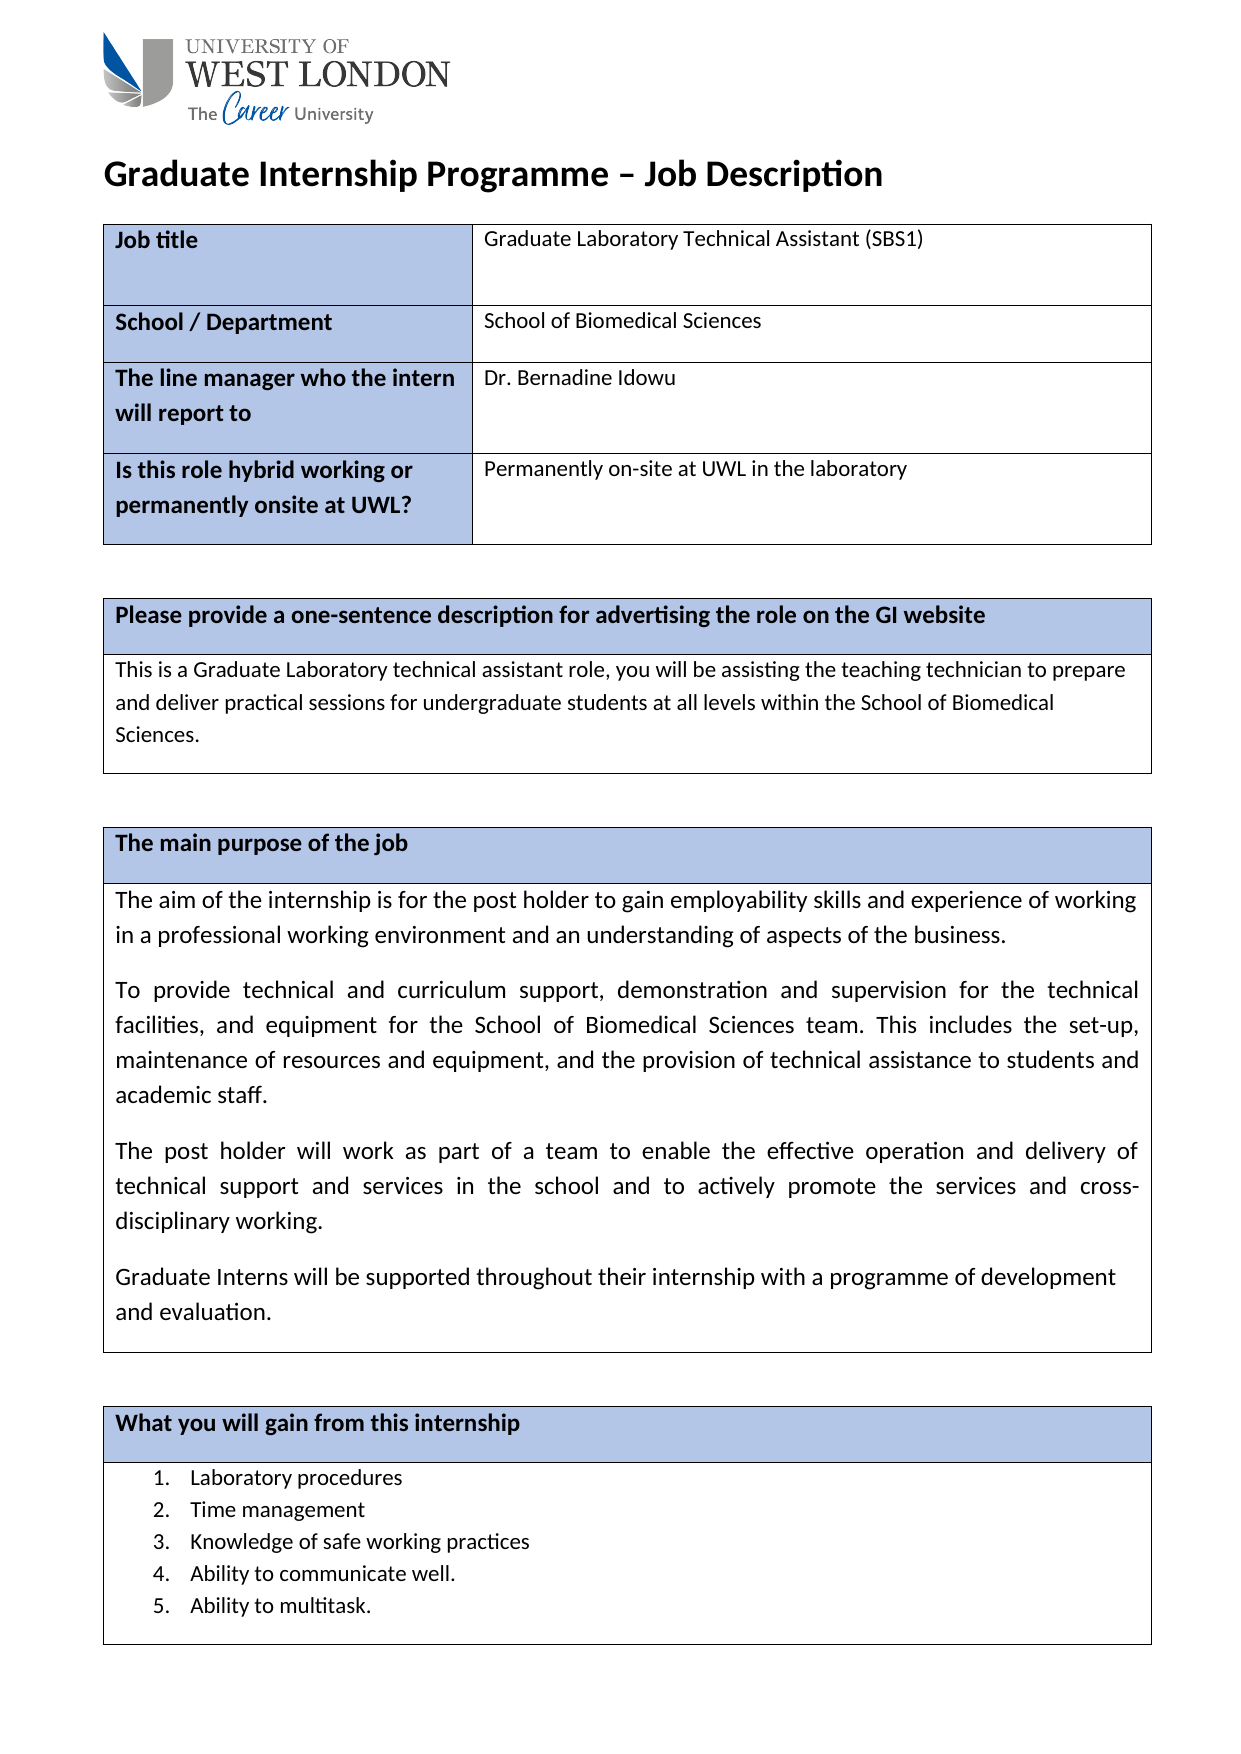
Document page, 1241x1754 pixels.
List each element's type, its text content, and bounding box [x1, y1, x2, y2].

table_cell The line manager who the intern will report to [104, 363, 472, 453]
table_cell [104, 1463, 1151, 1644]
table_header What you will gain from this internship [104, 1407, 1151, 1462]
table_cell Dr. Bernadine Idowu [473, 363, 1151, 453]
table_header The main purpose of the job [104, 828, 1151, 883]
table_cell School of Biomedical Sciences [473, 306, 1151, 362]
table_header Job title [104, 225, 472, 305]
picture [103, 32, 451, 125]
text Graduate Internship Programme – Job Description [103, 150, 1152, 196]
table_cell School / Department [104, 306, 472, 362]
table_cell Is this role hybrid working or permanently onsite at UWL? [104, 454, 472, 544]
table_cell This is a Graduate Laboratory technical assistant role, you will be assisting the teaching technician to prepare and deliver practical sessions for undergraduate students at all levels within the School of Biomedical Sciences. [104, 655, 1151, 772]
table_cell Permanently on-site at UWL in the laboratory [473, 454, 1151, 544]
table_header Please provide a one-sentence description for advertising the role on the GI website [104, 599, 1151, 654]
table_header Graduate Laboratory Technical Assistant (SBS1) [473, 225, 1151, 305]
table_cell The aim of the internship is for the post holder to gain employability skills and experience of working in a professional working environment and an understanding of aspects of the business. To provide technical and curriculum support, demonstration and supervision for the technical facilities, and equipment for the School of Biomedical Sciences team. This includes the set-up, maintenance of resources and equipment, and the provision of technical assistance to students and academic staff. The post holder will work as part of a team to enable the effective operation and delivery of technical support and services in the school and to actively promote the services and cross-disciplinary working. Graduate Interns will be supported throughout their internship with a programme of development and evaluation. [104, 884, 1151, 1352]
